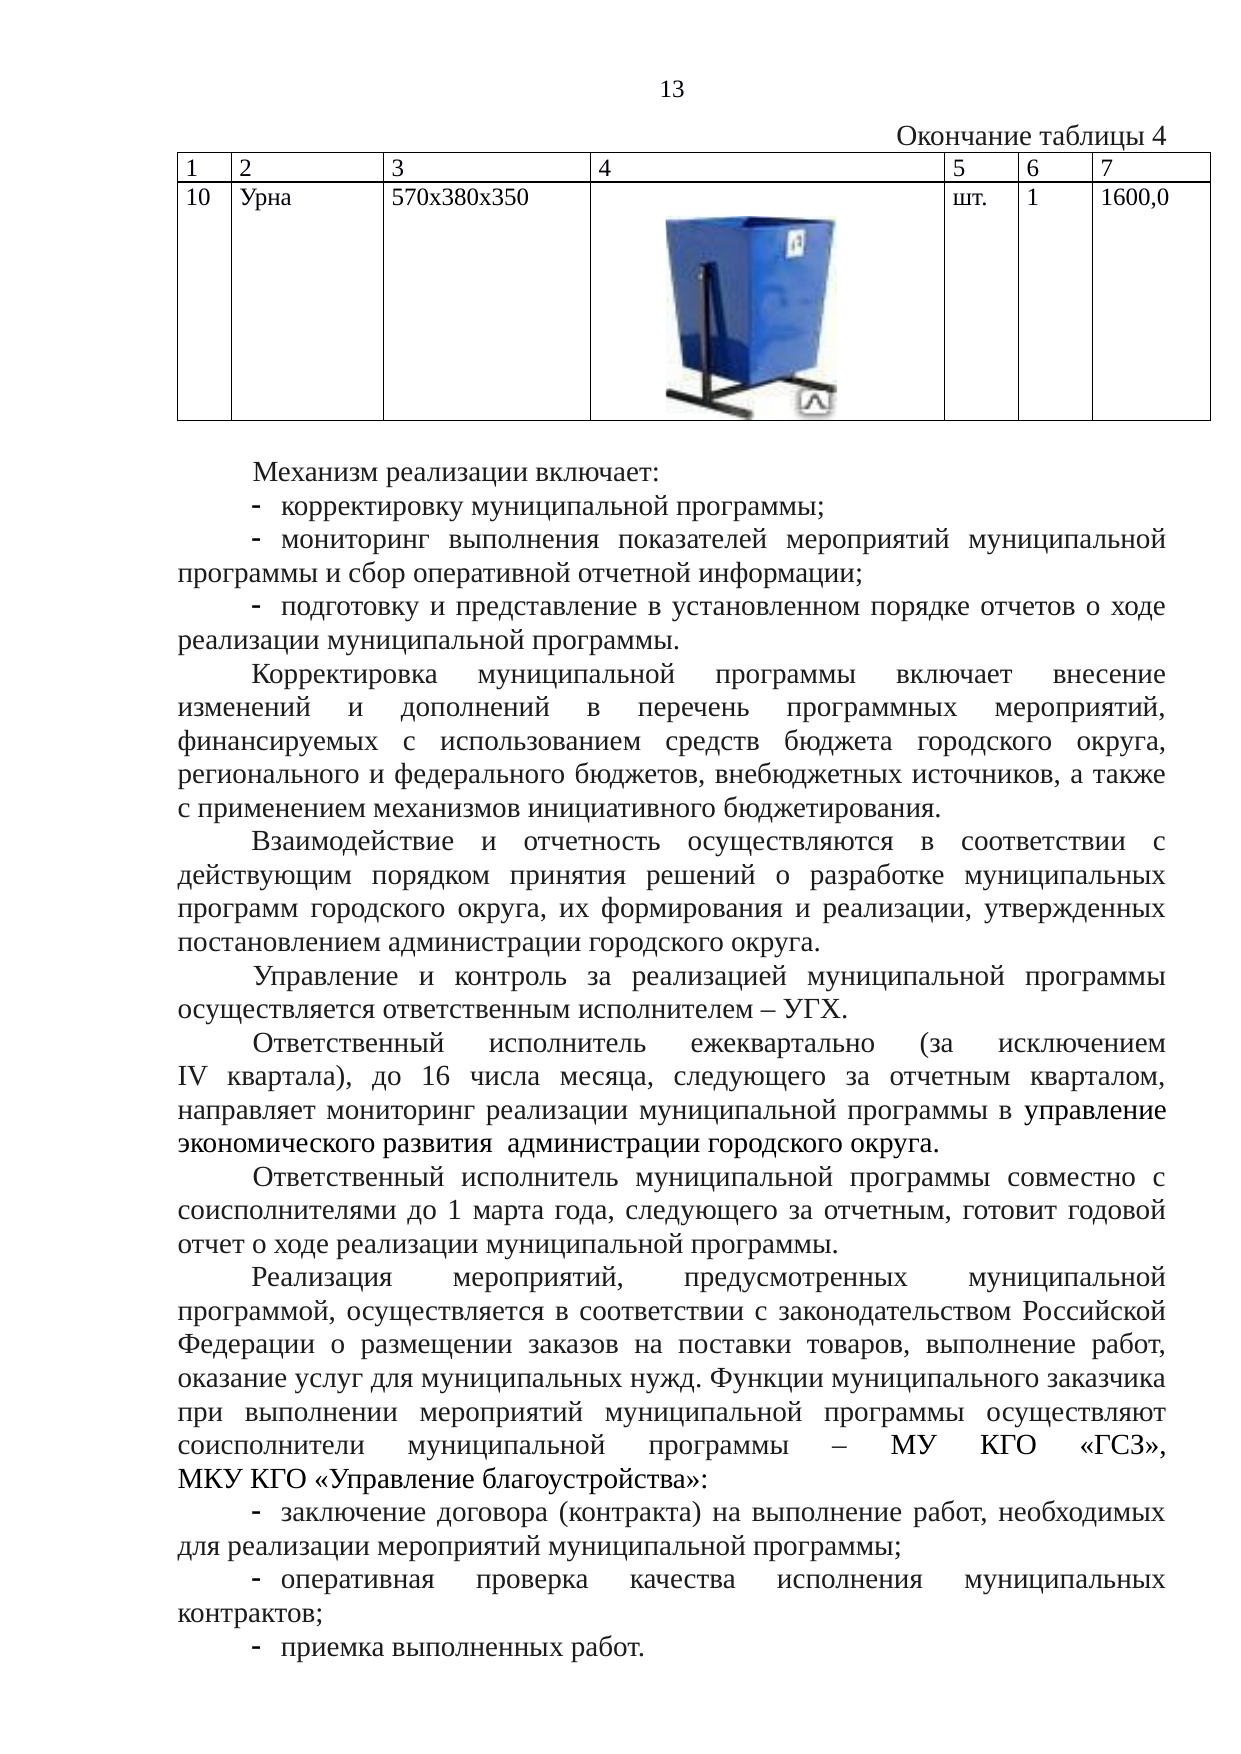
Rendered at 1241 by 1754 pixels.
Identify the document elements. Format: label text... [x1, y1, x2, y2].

text Механизм реализации включает: [177, 454, 1167, 488]
text Ответственный исполнитель ежеквартально (за исключением IV квартала), до 16 числа месяца, следующего за отчетным кварталом, направляет мониторинг реализации муниципальной программы в управление экономического развития администрации городского округа. [177, 1025, 1167, 1159]
table_header 7 [1093, 153, 1210, 181]
list приемка выполненных работ. [177, 1629, 1167, 1662]
table_cell 1600,0 [1093, 183, 1210, 419]
table_cell шт. [945, 183, 1018, 419]
table_cell 570х380х350 [384, 183, 590, 419]
text Реализация мероприятий, предусмотренных муниципальной программой, осуществляется в соответствии с законодательством Российской Федерации о размещении заказов на поставки товаров, выполнение работ, оказание услуг для муниципальных нужд. Функции муниципального заказчика при выполнении мероприятий муниципальной программы осуществляют соисполнители муниципальной программы – МУ КГО «ГСЗ», МКУ КГО «Управление благоустройства»: [177, 1259, 1167, 1494]
picture [665, 216, 838, 420]
table_header 3 [384, 153, 590, 181]
table_cell Урна [232, 183, 383, 419]
list мониторинг выполнения показателей мероприятий муниципальной программы и сбор оперативной отчетной информации; [177, 521, 1167, 588]
table_header 6 [1019, 153, 1092, 181]
list Взаимодействие и отчетность осуществляются в соответствии с действующим порядком принятия решений о разработке муниципальных программ городского округа, их формирования и реализации, утвержденных постановлением администрации городского округа. [177, 823, 1167, 958]
text Управление и контроль за реализацией муниципальной программы осуществляется ответственным исполнителем – УГХ. [177, 958, 1167, 1025]
table_header 4 [591, 153, 944, 181]
table_cell 10 [178, 183, 231, 419]
table_cell [591, 183, 944, 419]
table_header 5 [945, 153, 1018, 181]
table_cell 1 [1019, 183, 1092, 419]
list Корректировка муниципальной программы включает внесение изменений и дополнений в перечень программных мероприятий, финансируемых с использованием средств бюджета городского округа, регионального и федерального бюджетов, внебюджетных источников, а также с применением механизмов инициативного бюджетирования. [177, 656, 1167, 823]
list корректировку муниципальной программы; [177, 488, 1167, 521]
list подготовку и представление в установленном порядке отчетов о ходе реализации муниципальной программы. [177, 588, 1167, 656]
table_header 2 [232, 153, 383, 181]
list оперативная проверка качества исполнения муниципальных контрактов; [177, 1561, 1167, 1629]
text Окончание таблицы 4 [177, 118, 1167, 152]
list заключение договора (контракта) на выполнение работ, необходимых для реализации мероприятий муниципальной программы; [177, 1494, 1167, 1561]
table_header 1 [178, 153, 231, 181]
text Ответственный исполнитель муниципальной программы совместно с соисполнителями до 1 марта года, следующего за отчетным, готовит годовой отчет о ходе реализации муниципальной программы. [177, 1159, 1167, 1259]
